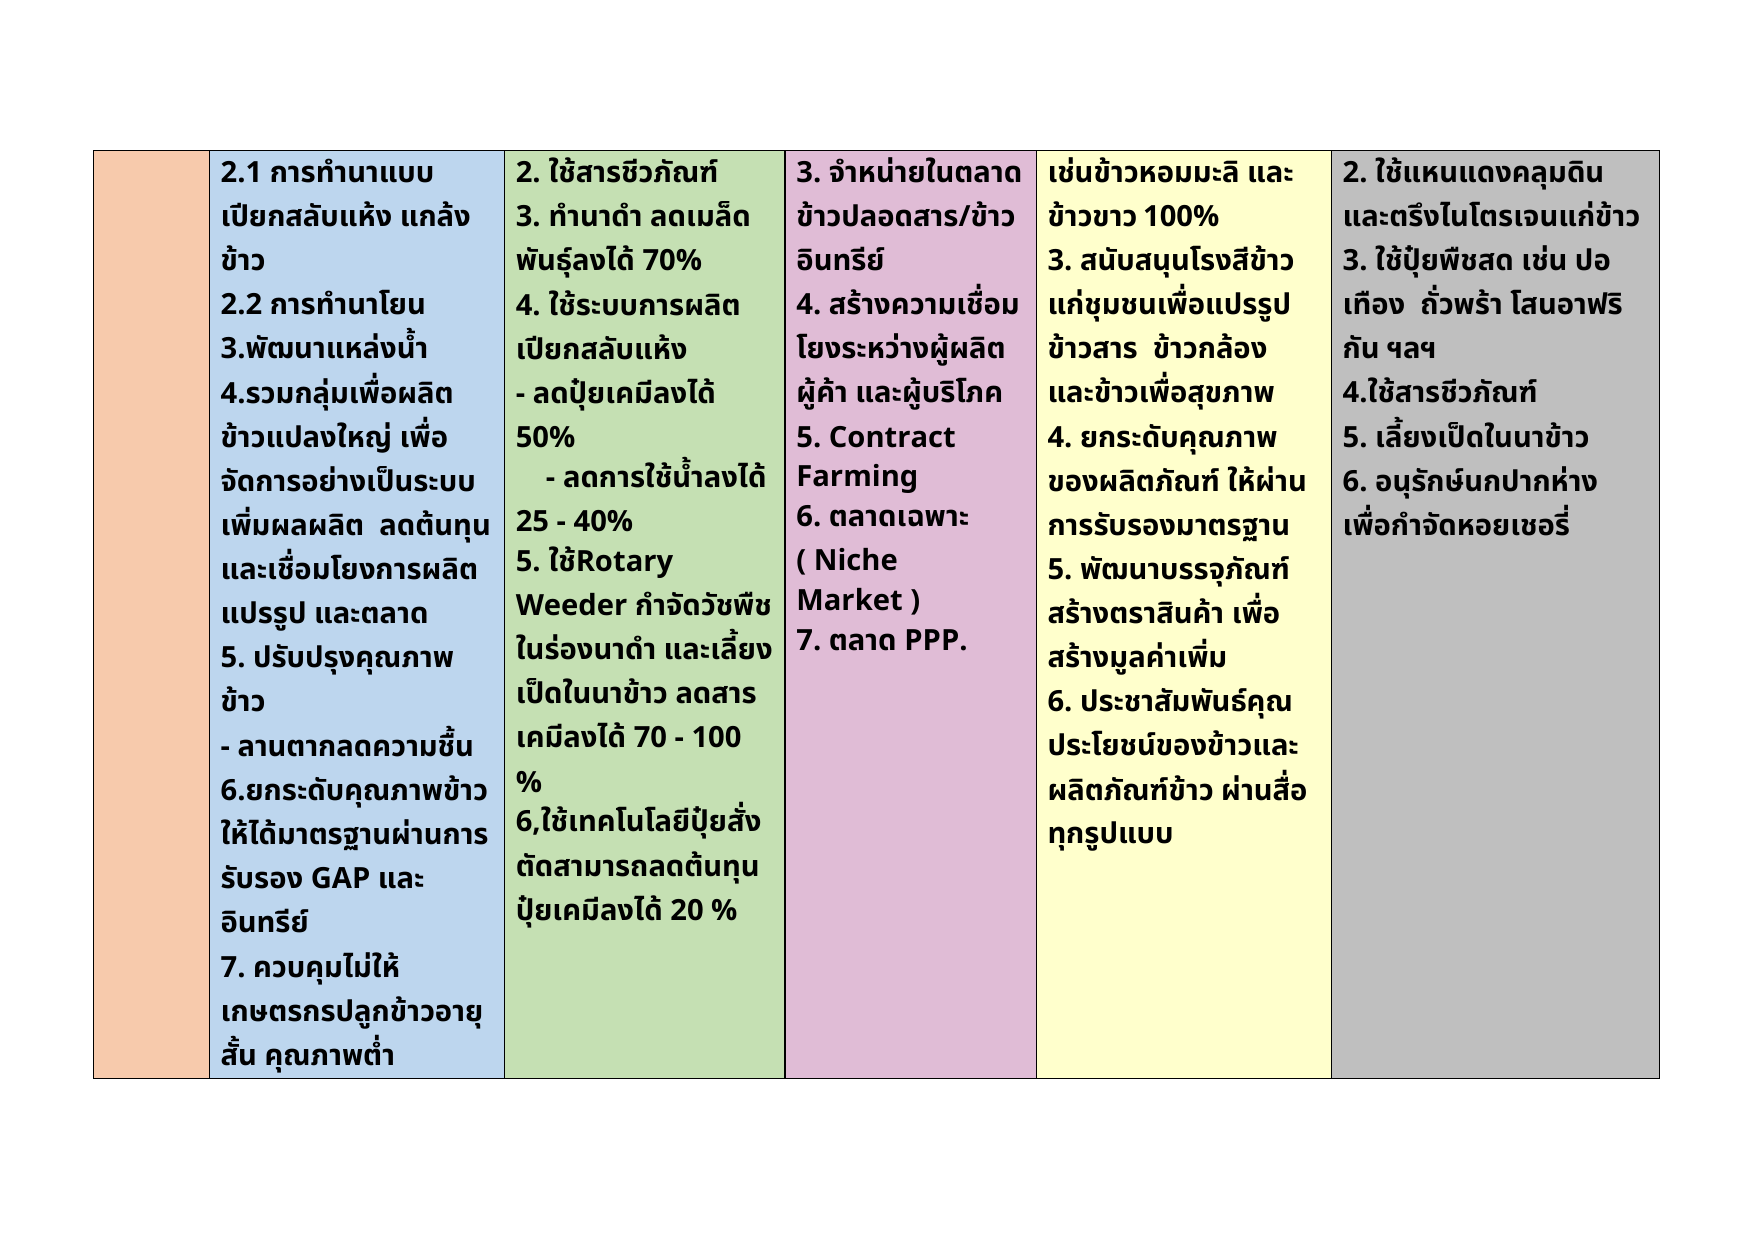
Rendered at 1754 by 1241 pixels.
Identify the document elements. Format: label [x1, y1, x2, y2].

table_cell [210, 151, 504, 1078]
table_cell [1332, 151, 1659, 1078]
table_cell [505, 151, 784, 1078]
table_cell [1037, 151, 1331, 1078]
table_cell [786, 151, 1036, 1078]
